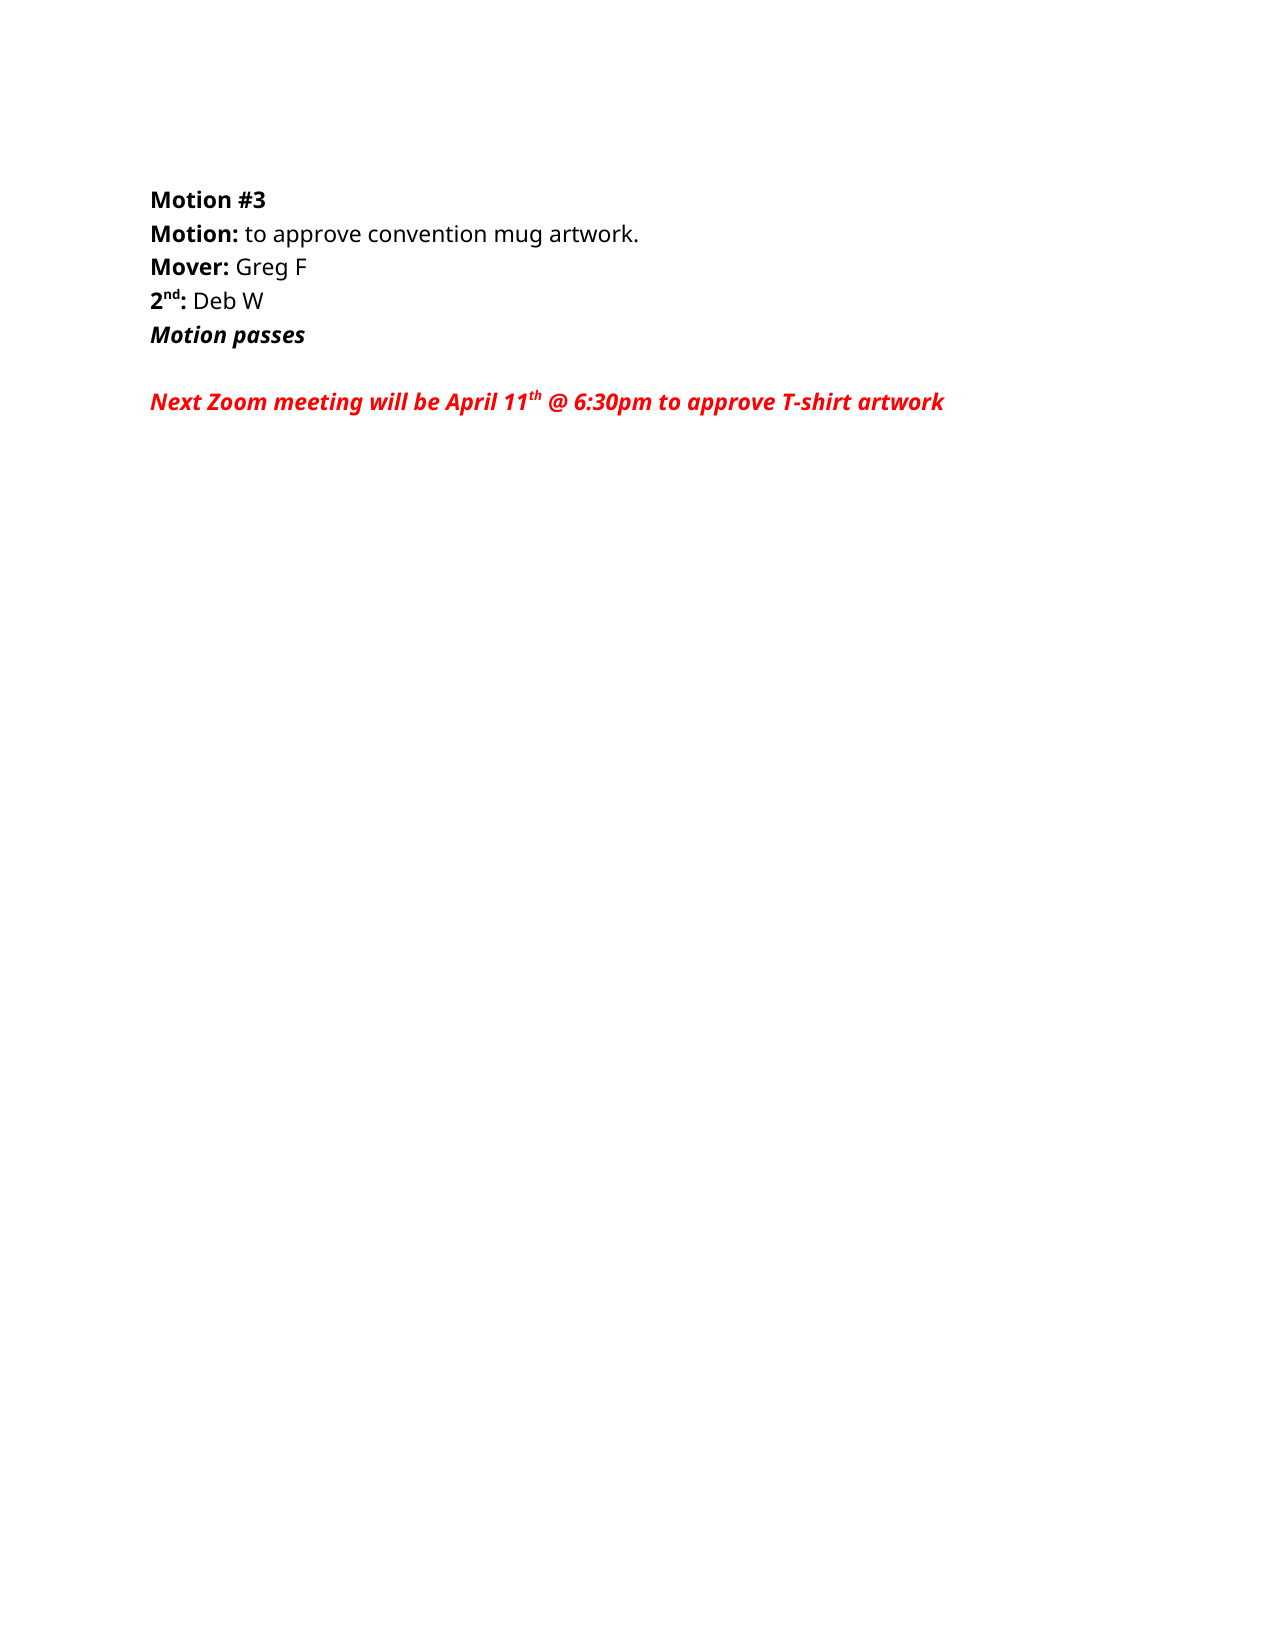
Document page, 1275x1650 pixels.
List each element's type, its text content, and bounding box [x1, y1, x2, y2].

text Motion: to approve convention mug artwork. [150, 217, 1125, 249]
text 2nd: Deb W [150, 285, 1125, 316]
text Motion #3 [150, 184, 1125, 215]
text Motion passes [150, 319, 1125, 350]
text Mover: Greg F [150, 251, 1125, 282]
text Next Zoom meeting will be April 11th @ 6:30pm to approve T-shirt artwork [150, 386, 1125, 417]
